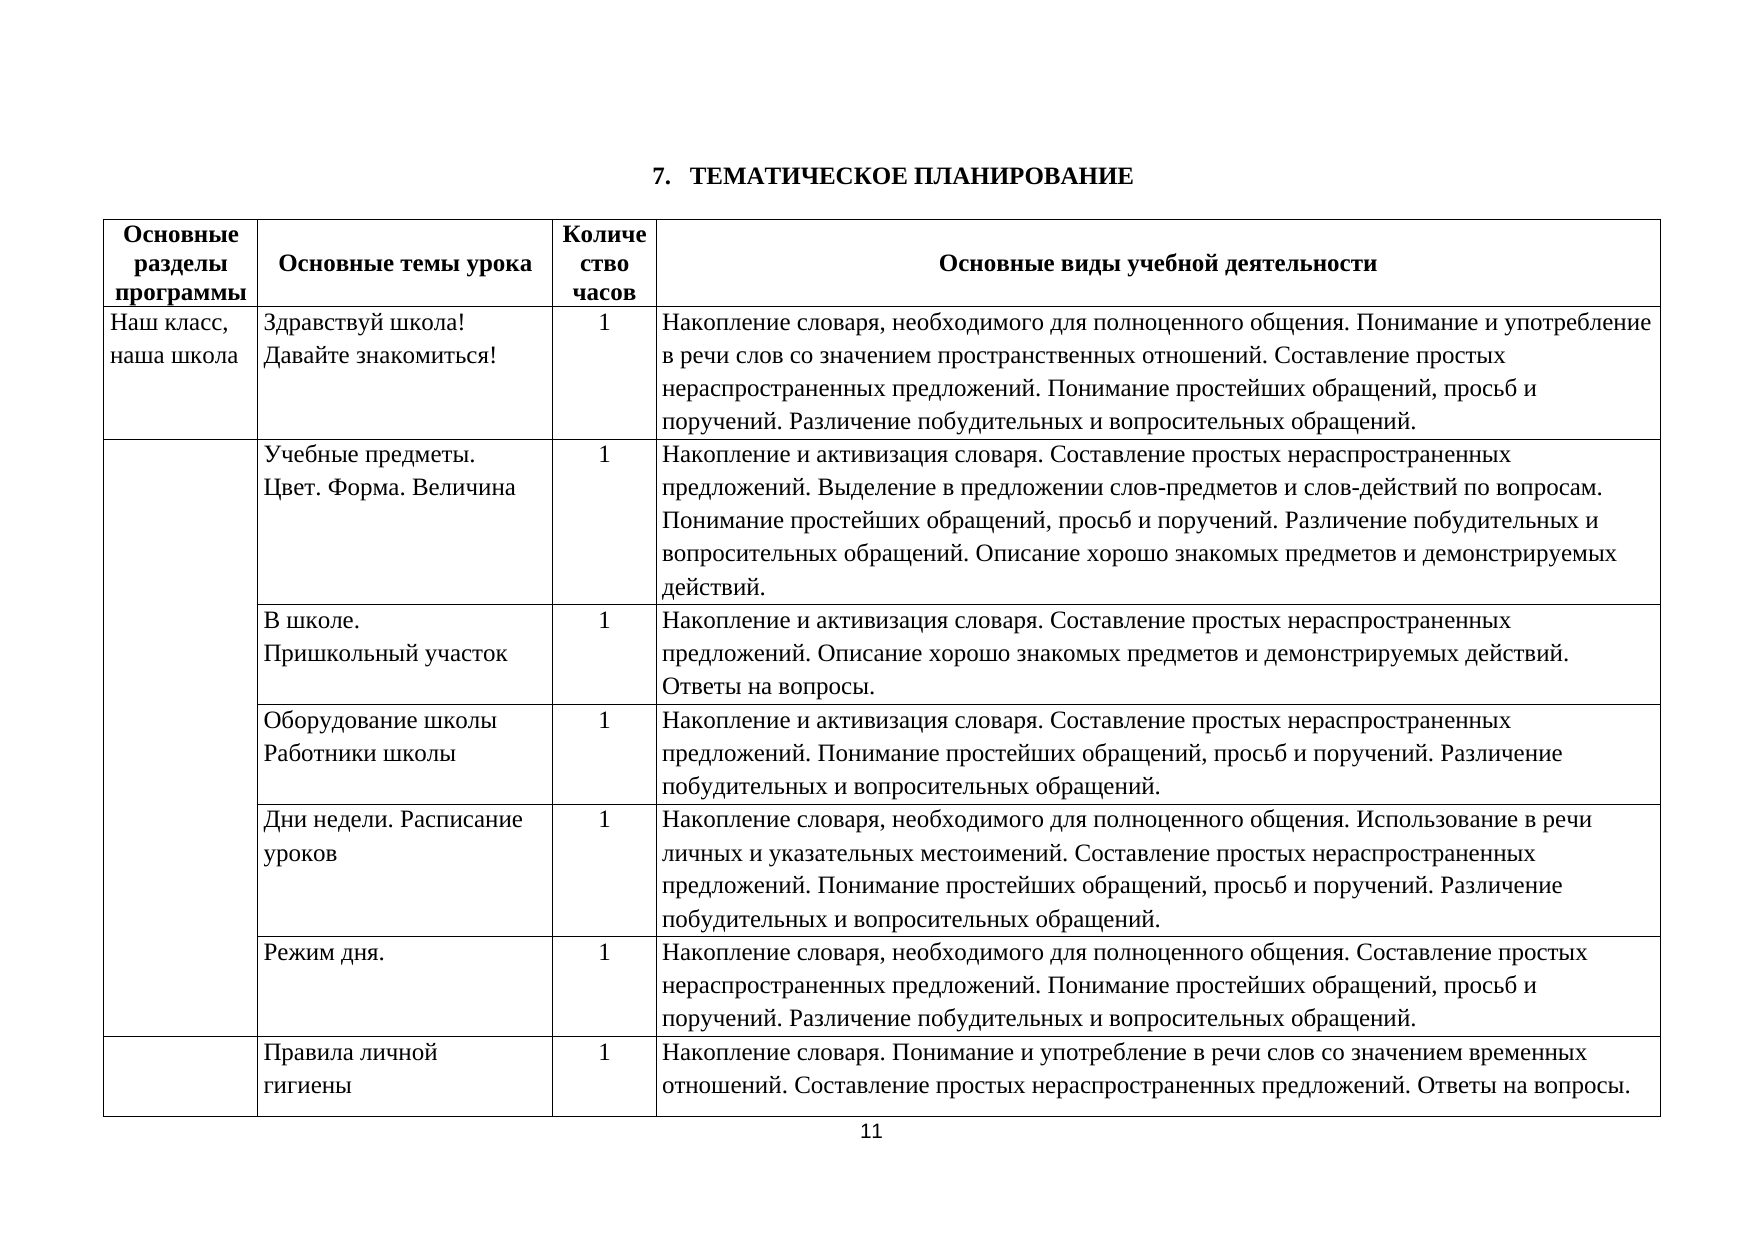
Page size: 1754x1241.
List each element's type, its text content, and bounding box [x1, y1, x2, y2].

table_cell Оборудование школы Работники школы [258, 705, 552, 803]
table_cell В школе. Пришкольный участок [258, 605, 552, 704]
table_header Основные разделы программы [104, 220, 257, 306]
table_cell Накопление словаря, необходимого для полноценного общения. Понимание и употребление в речи слов со значением пространственных отношений. Составление простых нераспространенных предложений. Понимание простейших обращений, просьб и поручений. Различение побудительных и вопросительных обращений. [657, 307, 1660, 438]
table_cell 1 [553, 605, 656, 704]
table_header Количество часов [553, 220, 656, 306]
table_cell Накопление и активизация словаря. Составление простых нераспространенных предложений. Выделение в предложении слов-предметов и слов-действий по вопросам. Понимание простейших обращений, просьб и поручений. Различение побудительных и вопросительных обращений. Описание хорошо знакомых предметов и демонстрируемых действий. [657, 440, 1660, 604]
table_cell Режим дня. [258, 937, 552, 1036]
list ТЕМАТИЧЕСКОЕ ПЛАНИРОВАНИЕ [148, 161, 1638, 190]
table_cell 1 [553, 705, 656, 803]
table_cell 1 [553, 307, 656, 438]
table_cell Накопление словаря, необходимого для полноценного общения. Составление простых нераспространенных предложений. Понимание простейших обращений, просьб и поручений. Различение побудительных и вопросительных обращений. [657, 937, 1660, 1036]
table_header Основные темы урока [258, 220, 552, 306]
table_cell Дни недели. Расписание уроков [258, 805, 552, 936]
table_cell [104, 1037, 257, 1116]
table_cell 1 [553, 937, 656, 1036]
table_cell Накопление словаря. Понимание и употребление в речи слов со значением временных отношений. Составление простых нераспространенных предложений. Ответы на вопросы. [657, 1037, 1660, 1116]
table_cell Накопление словаря, необходимого для полноценного общения. Использование в речи личных и указательных местоимений. Составление простых нераспространенных предложений. Понимание простейших обращений, просьб и поручений. Различение побудительных и вопросительных обращений. [657, 805, 1660, 936]
table_header Основные виды учебной деятельности [657, 220, 1660, 306]
table_cell Здравствуй школа! Давайте знакомиться! [258, 307, 552, 438]
table_cell [104, 440, 257, 1036]
table_cell 1 [553, 1037, 656, 1116]
table_cell Накопление и активизация словаря. Составление простых нераспространенных предложений. Понимание простейших обращений, просьб и поручений. Различение побудительных и вопросительных обращений. [657, 705, 1660, 803]
table_cell Наш класс, наша школа [104, 307, 257, 438]
table_cell Учебные предметы. Цвет. Форма. Величина [258, 440, 552, 604]
table_cell Накопление и активизация словаря. Составление простых нераспространенных предложений. Описание хорошо знакомых предметов и демонстрируемых действий. Ответы на вопросы. [657, 605, 1660, 704]
table_cell 1 [553, 805, 656, 936]
table_cell 1 [553, 440, 656, 604]
table_cell Правила личной гигиены [258, 1037, 552, 1116]
